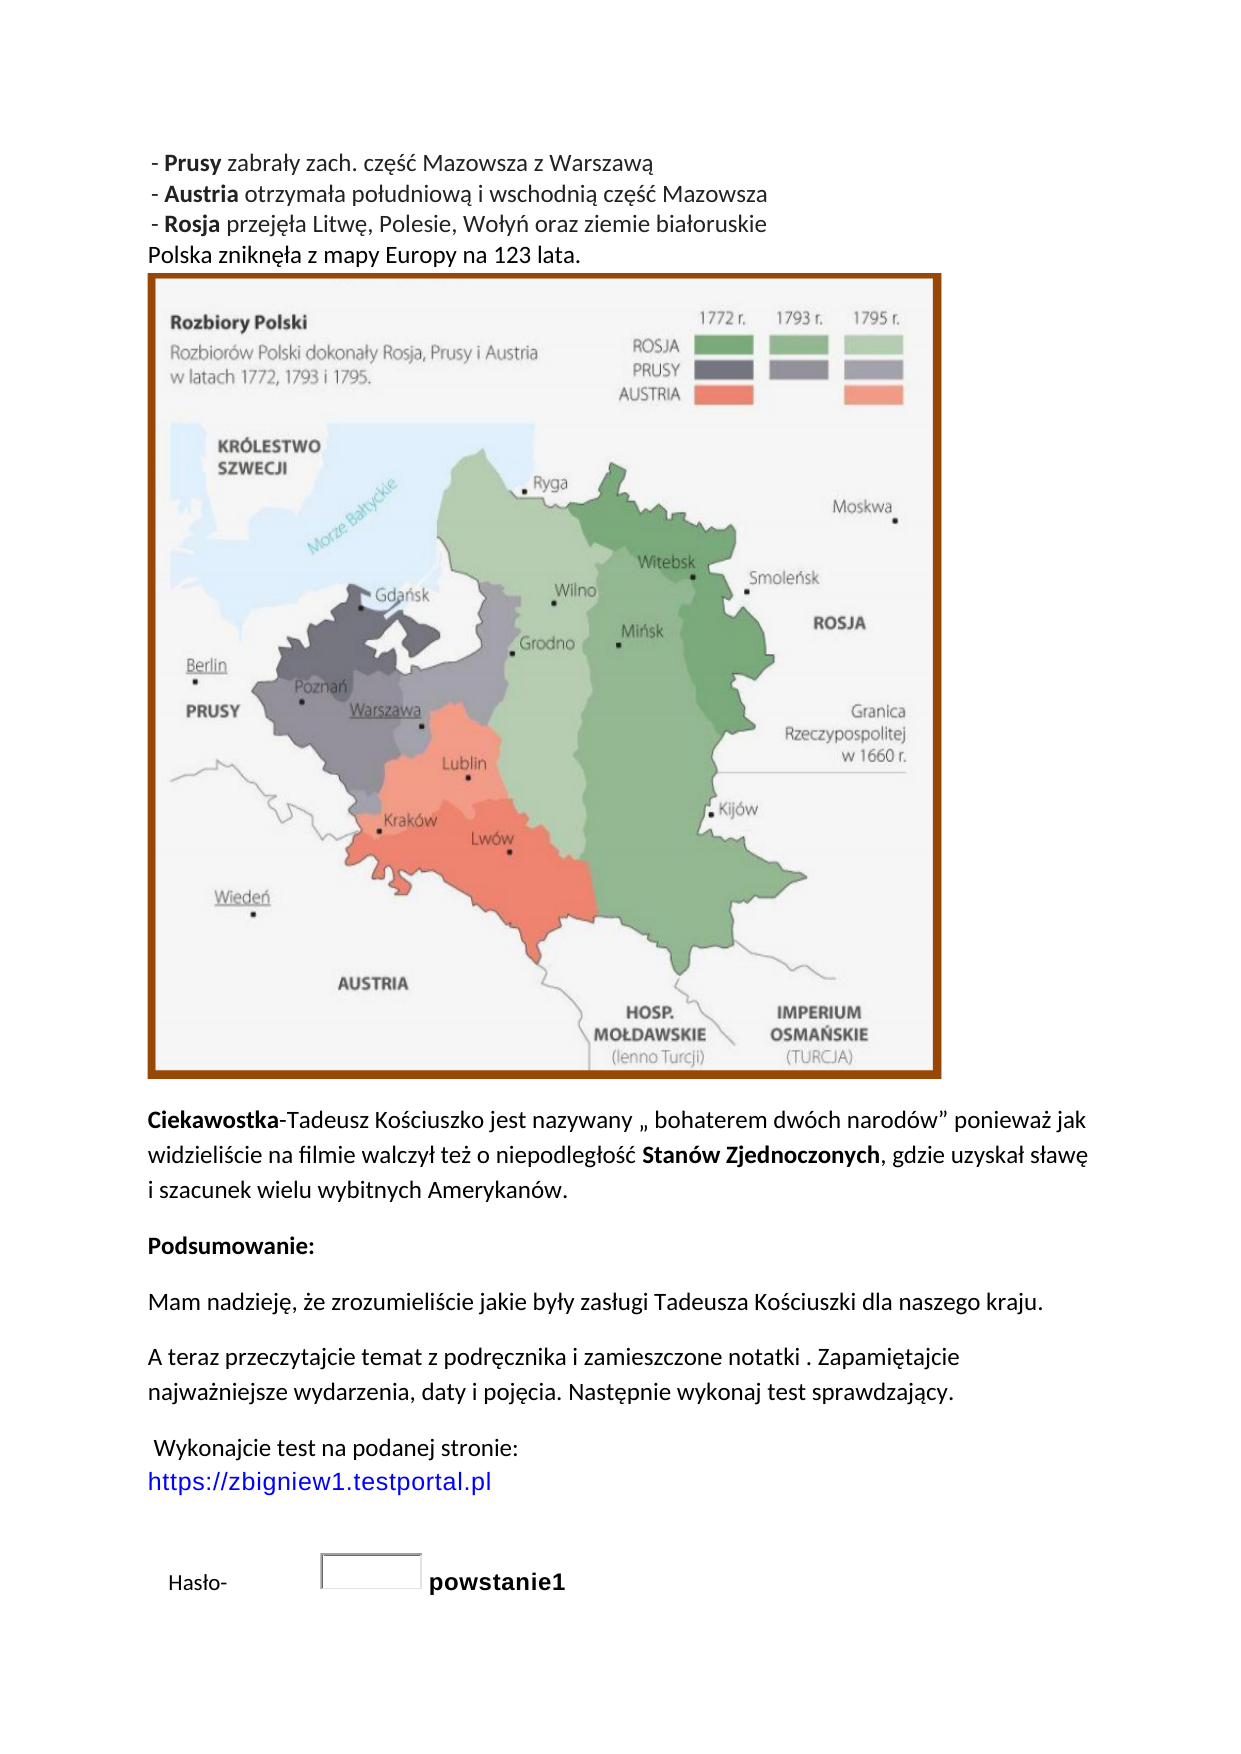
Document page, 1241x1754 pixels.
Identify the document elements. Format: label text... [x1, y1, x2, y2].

text - Prusy zabrały zach. część Mazowsza z Warszawą [151, 148, 1089, 178]
text - Austria otrzymała południową i wschodnią część Mazowsza [151, 178, 1089, 209]
text Hasło- powstanie1 [148, 1521, 1093, 1597]
text Podsumowanie: [148, 1230, 1093, 1260]
text - Rosja przejęła Litwę, Polesie, Wołyń oraz ziemie białoruskie [151, 209, 1089, 239]
text Mam nadzieję, że zrozumieliście jakie były zasługi Tadeusza Kościuszki dla naszego kraju. [148, 1286, 1093, 1316]
text A teraz przeczytajcie temat z podręcznika i zamieszczone notatki . Zapamiętajcie najważniejsze wydarzenia, daty i pojęcia. Następnie wykonaj test sprawdzający. [148, 1342, 1093, 1407]
text Ciekawostka-Tadeusz Kościuszko jest nazywany „ bohaterem dwóch narodów” ponieważ jak widzieliście na filmie walczył też o niepodległość Stanów Zjednoczonych, gdzie uzyskał sławę i szacunek wielu wybitnych Amerykanów. [148, 1104, 1093, 1204]
picture [147, 273, 950, 1079]
text Wykonajcie test na podanej stronie: https://zbigniew1.testportal.pl [148, 1432, 1093, 1496]
